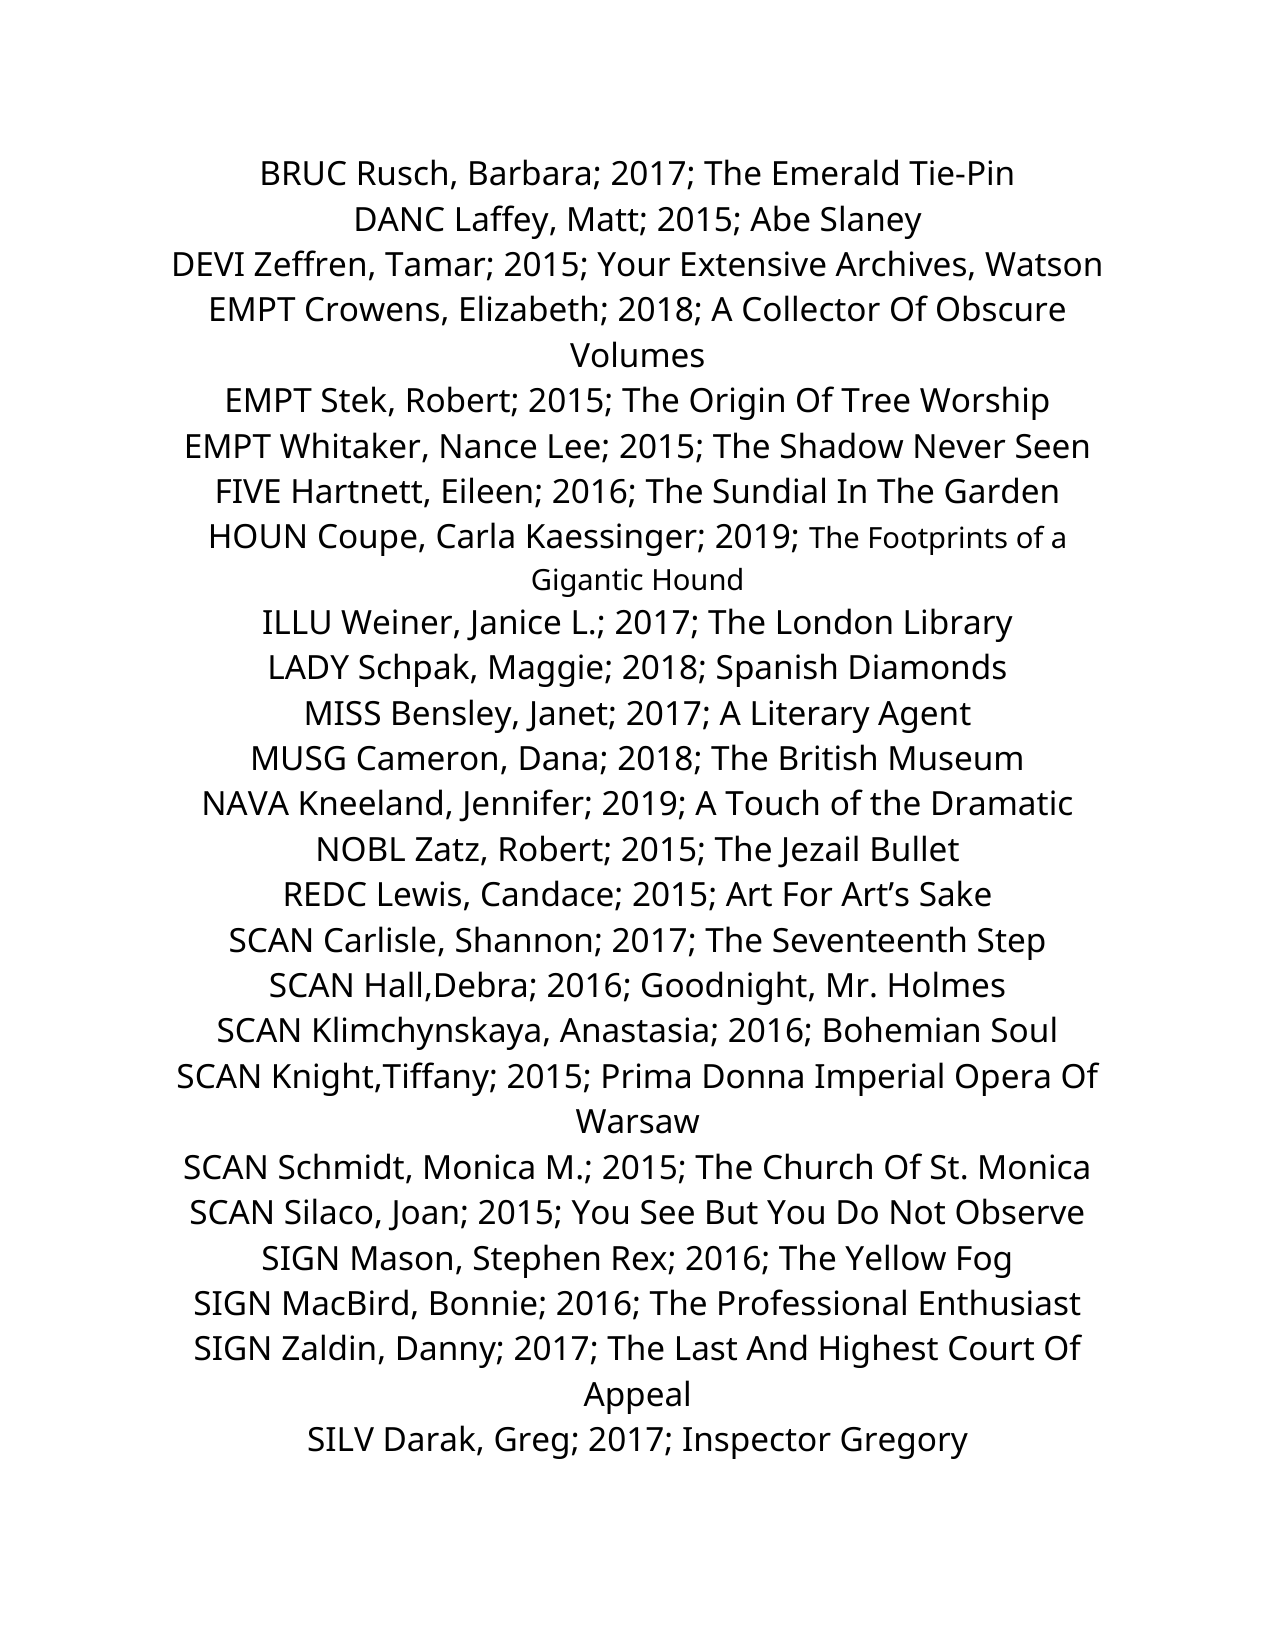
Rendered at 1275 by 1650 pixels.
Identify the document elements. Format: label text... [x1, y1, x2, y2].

text SCAN Silaco, Joan; 2015; You See But You Do Not Observe [150, 1189, 1125, 1234]
text SCAN Hall,Debra; 2016; Goodnight, Mr. Holmes [150, 962, 1125, 1007]
text NOBL Zatz, Robert; 2015; The Jezail Bullet [150, 826, 1125, 871]
text EMPT Whitaker, Nance Lee; 2015; The Shadow Never Seen [150, 422, 1125, 468]
text MUSG Cameron, Dana; 2018; The British Museum [150, 735, 1125, 780]
text REDC Lewis, Candace; 2015; Art For Art’s Sake [150, 871, 1125, 916]
text MISS Bensley, Janet; 2017; A Literary Agent [150, 689, 1125, 735]
text SCAN Schmidt, Monica M.; 2015; The Church Of St. Monica [150, 1143, 1125, 1189]
text FIVE Hartnett, Eileen; 2016; The Sundial In The Garden [150, 468, 1125, 513]
text SCAN Knight,Tiffany; 2015; Prima Donna Imperial Opera Of Warsaw [150, 1053, 1125, 1143]
text NAVA Kneeland, Jennifer; 2019; A Touch of the Dramatic [150, 780, 1125, 826]
text SCAN Klimchynskaya, Anastasia; 2016; Bohemian Soul [150, 1007, 1125, 1053]
text BRUC Rusch, Barbara; 2017; The Emerald Tie-Pin [150, 150, 1125, 195]
text ILLU Weiner, Janice L.; 2017; The London Library [150, 598, 1125, 644]
text SIGN Mason, Stephen Rex; 2016; The Yellow Fog [150, 1234, 1125, 1280]
text DEVI Zeffren, Tamar; 2015; Your Extensive Archives, Watson [150, 241, 1125, 286]
text SIGN Zaldin, Danny; 2017; The Last And Highest Court Of Appeal [150, 1325, 1125, 1416]
text EMPT Crowens, Elizabeth; 2018; A Collector Of Obscure Volumes [150, 286, 1125, 377]
text SCAN Carlisle, Shannon; 2017; The Seventeenth Step [150, 916, 1125, 962]
text DANC Laffey, Matt; 2015; Abe Slaney [150, 195, 1125, 241]
text EMPT Stek, Robert; 2015; The Origin Of Tree Worship [150, 377, 1125, 422]
text HOUN Coupe, Carla Kaessinger; 2019; The Footprints of a Gigantic Hound [150, 513, 1125, 598]
text LADY Schpak, Maggie; 2018; Spanish Diamonds [150, 644, 1125, 689]
text SIGN MacBird, Bonnie; 2016; The Professional Enthusiast [150, 1280, 1125, 1325]
text SILV Darak, Greg; 2017; Inspector Gregory [150, 1416, 1125, 1461]
